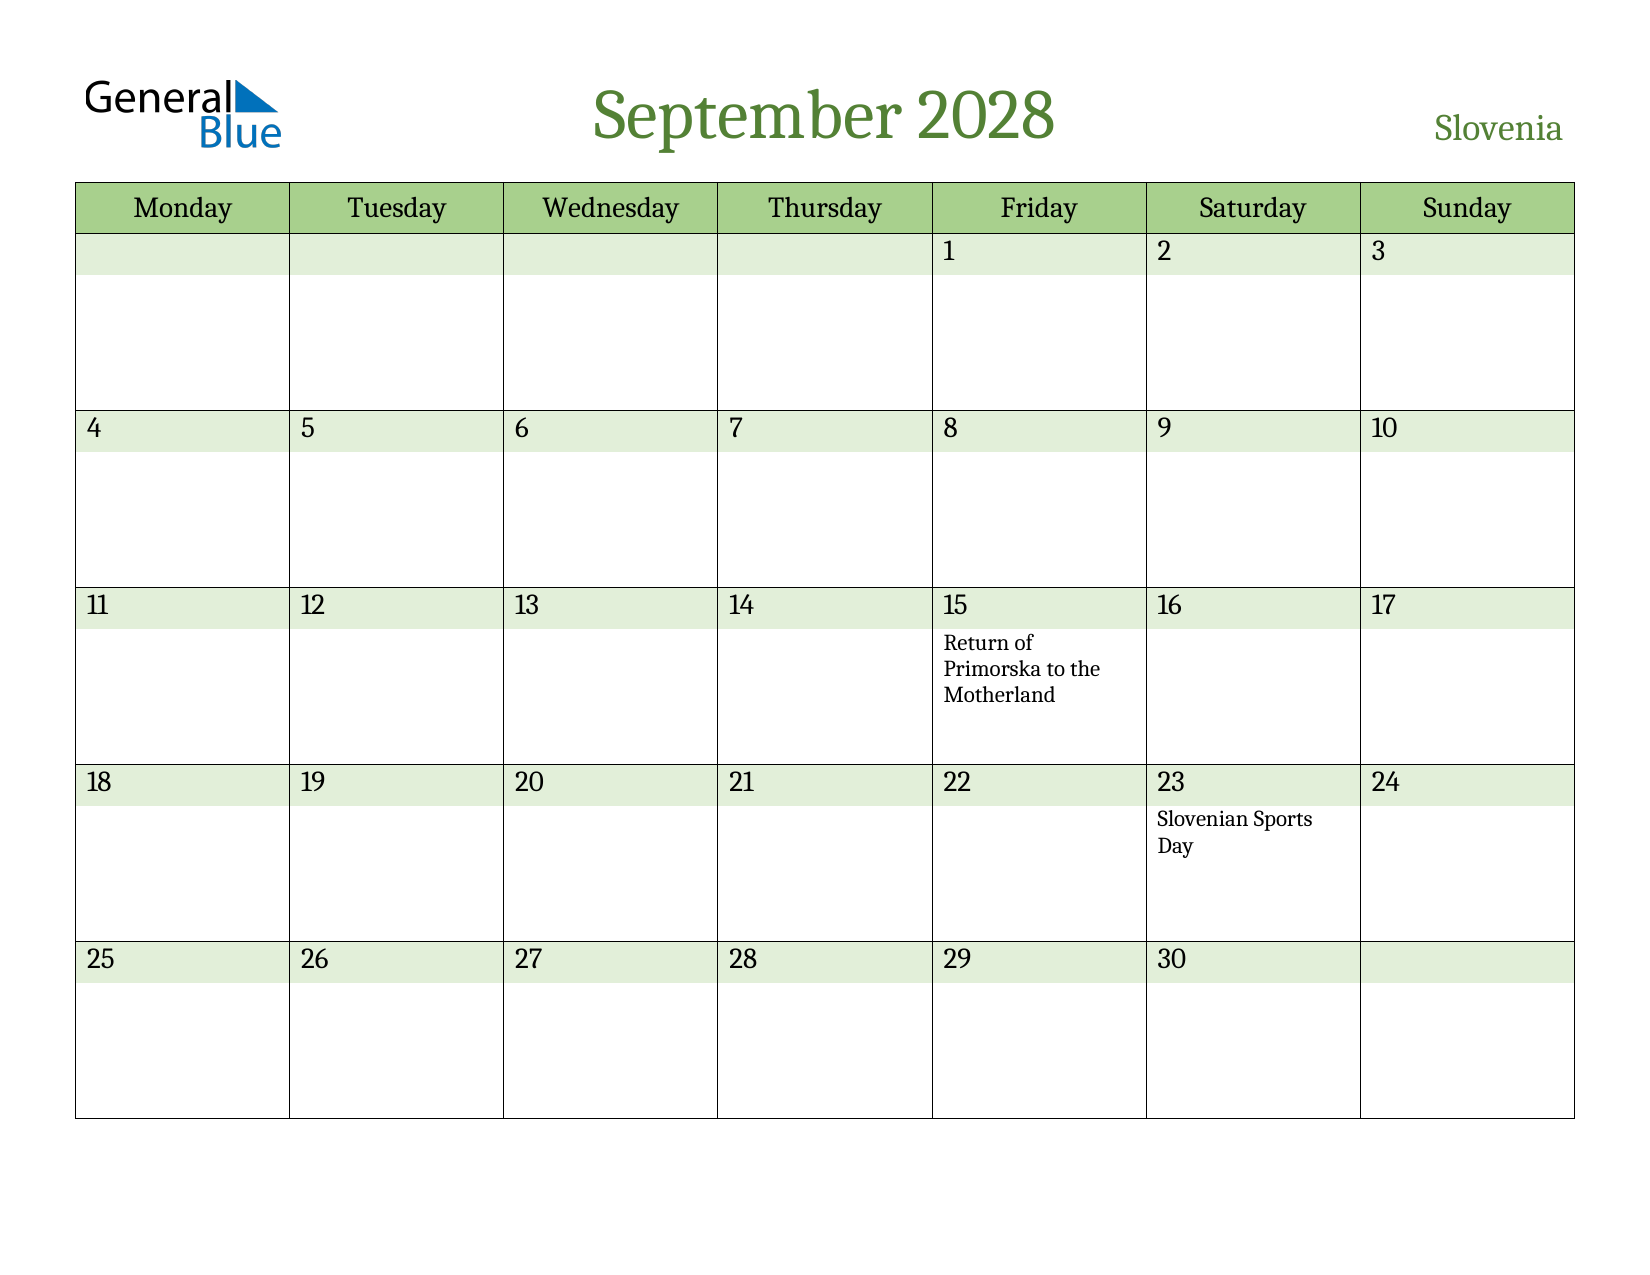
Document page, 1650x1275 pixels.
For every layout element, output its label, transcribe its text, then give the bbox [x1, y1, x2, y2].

table_cell [718, 234, 932, 275]
table_cell 15 [933, 588, 1146, 629]
table_cell [933, 806, 1146, 941]
table_cell [504, 452, 717, 587]
table_cell 24 [1361, 765, 1574, 806]
table_cell [933, 452, 1146, 587]
table_cell 9 [1147, 411, 1360, 452]
table_cell 13 [504, 588, 717, 629]
table_cell 21 [718, 765, 932, 806]
table_cell [718, 983, 932, 1118]
table_cell [933, 275, 1146, 410]
table_cell 17 [1361, 588, 1574, 629]
table_header Slovenia [1146, 75, 1574, 182]
table_cell [718, 806, 932, 941]
table_cell [76, 983, 289, 1118]
table_cell [1361, 983, 1574, 1118]
table_cell 5 [290, 411, 503, 452]
table_header [76, 75, 503, 182]
table_cell [290, 983, 503, 1118]
table_cell [1361, 942, 1574, 983]
table_cell [718, 452, 932, 587]
table_cell 11 [76, 588, 289, 629]
table_cell [290, 234, 503, 275]
table_cell [1361, 629, 1574, 764]
table_cell [290, 452, 503, 587]
table_cell 20 [504, 765, 717, 806]
table_cell [76, 806, 289, 941]
table_cell Wednesday [504, 183, 717, 233]
table_cell 6 [504, 411, 717, 452]
table_header September 2028 [504, 75, 1146, 182]
table_cell Slovenian Sports Day [1147, 806, 1360, 941]
table_cell 23 [1147, 765, 1360, 806]
table_cell [1147, 275, 1360, 410]
table_cell [504, 629, 717, 764]
table_cell [933, 983, 1146, 1118]
table_cell Thursday [718, 183, 932, 233]
table_cell 1 [933, 234, 1146, 275]
table_cell [718, 629, 932, 764]
table_cell [1147, 629, 1360, 764]
table_cell [290, 806, 503, 941]
table_cell 27 [504, 942, 717, 983]
table_cell Friday [933, 183, 1146, 233]
table_cell 30 [1147, 942, 1360, 983]
table_cell 8 [933, 411, 1146, 452]
table_cell [1361, 275, 1574, 410]
table_cell 28 [718, 942, 932, 983]
table_cell Monday [76, 183, 289, 233]
table_cell [76, 234, 289, 275]
table_cell 22 [933, 765, 1146, 806]
picture [86, 80, 281, 148]
table_cell [504, 806, 717, 941]
table_cell Saturday [1147, 183, 1360, 233]
table_cell 7 [718, 411, 932, 452]
table_cell 14 [718, 588, 932, 629]
table_cell 18 [76, 765, 289, 806]
table_cell 16 [1147, 588, 1360, 629]
table_cell [718, 275, 932, 410]
table_cell [1147, 452, 1360, 587]
table_cell 29 [933, 942, 1146, 983]
table_cell 19 [290, 765, 503, 806]
table_cell [1147, 983, 1360, 1118]
table_cell [76, 275, 289, 410]
table_cell 25 [76, 942, 289, 983]
table_cell [1361, 806, 1574, 941]
table_cell 12 [290, 588, 503, 629]
table_cell [290, 629, 503, 764]
table_cell 4 [76, 411, 289, 452]
table_cell Tuesday [290, 183, 503, 233]
table_cell [504, 275, 717, 410]
table_cell Return of Primorska to the Motherland [933, 629, 1146, 764]
table_cell 10 [1361, 411, 1574, 452]
table_cell 2 [1147, 234, 1360, 275]
table_cell [290, 275, 503, 410]
table_cell [76, 452, 289, 587]
table_cell 26 [290, 942, 503, 983]
table_cell 3 [1361, 234, 1574, 275]
table_cell [1361, 452, 1574, 587]
table_cell [76, 629, 289, 764]
table_cell [504, 234, 717, 275]
table_cell [504, 983, 717, 1118]
table_cell Sunday [1361, 183, 1574, 233]
